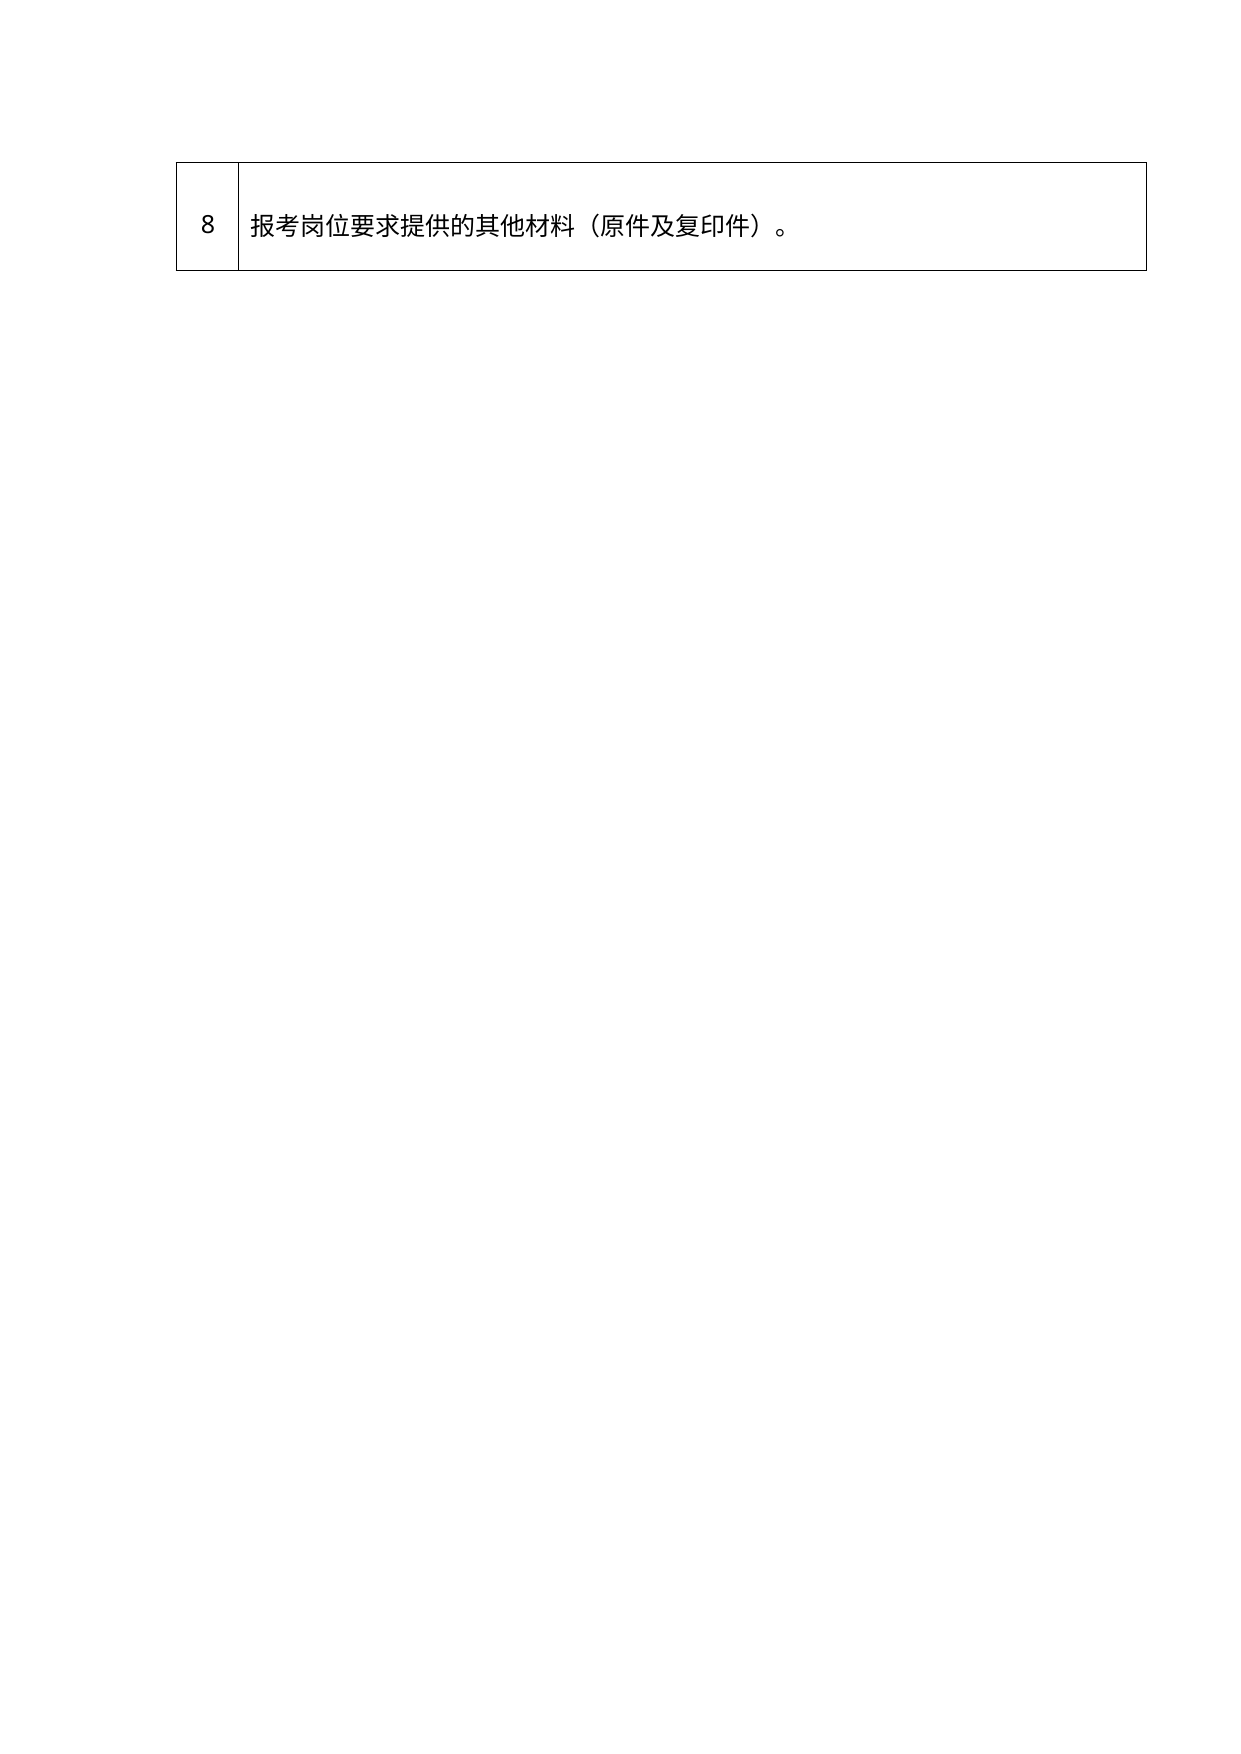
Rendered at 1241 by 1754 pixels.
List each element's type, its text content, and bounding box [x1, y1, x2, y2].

table_cell 报考岗位要求提供的其他材料（原件及复印件）。 [239, 163, 1146, 270]
table_cell 8 [177, 163, 238, 270]
